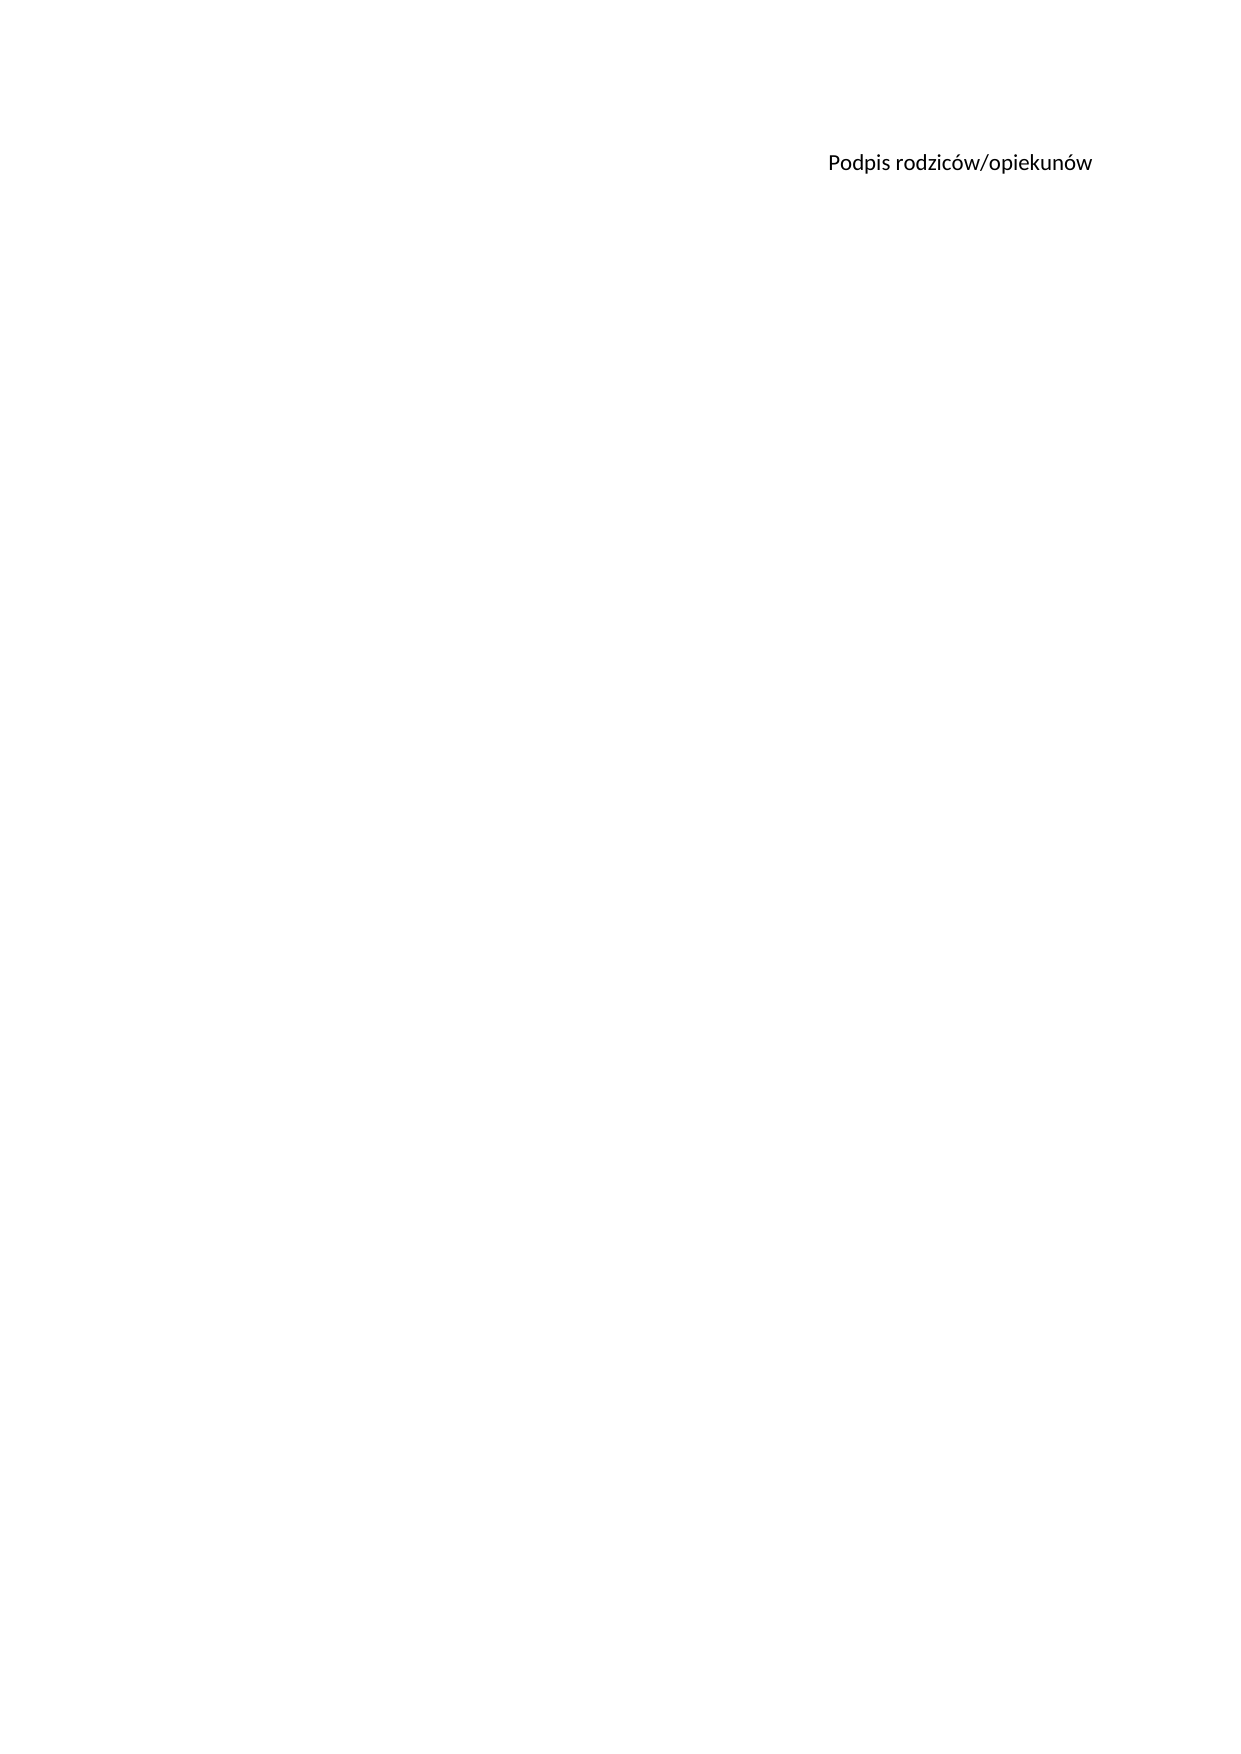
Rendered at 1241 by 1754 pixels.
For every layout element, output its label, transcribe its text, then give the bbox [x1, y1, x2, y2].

text Podpis rodziców/opiekunów [148, 148, 1093, 176]
